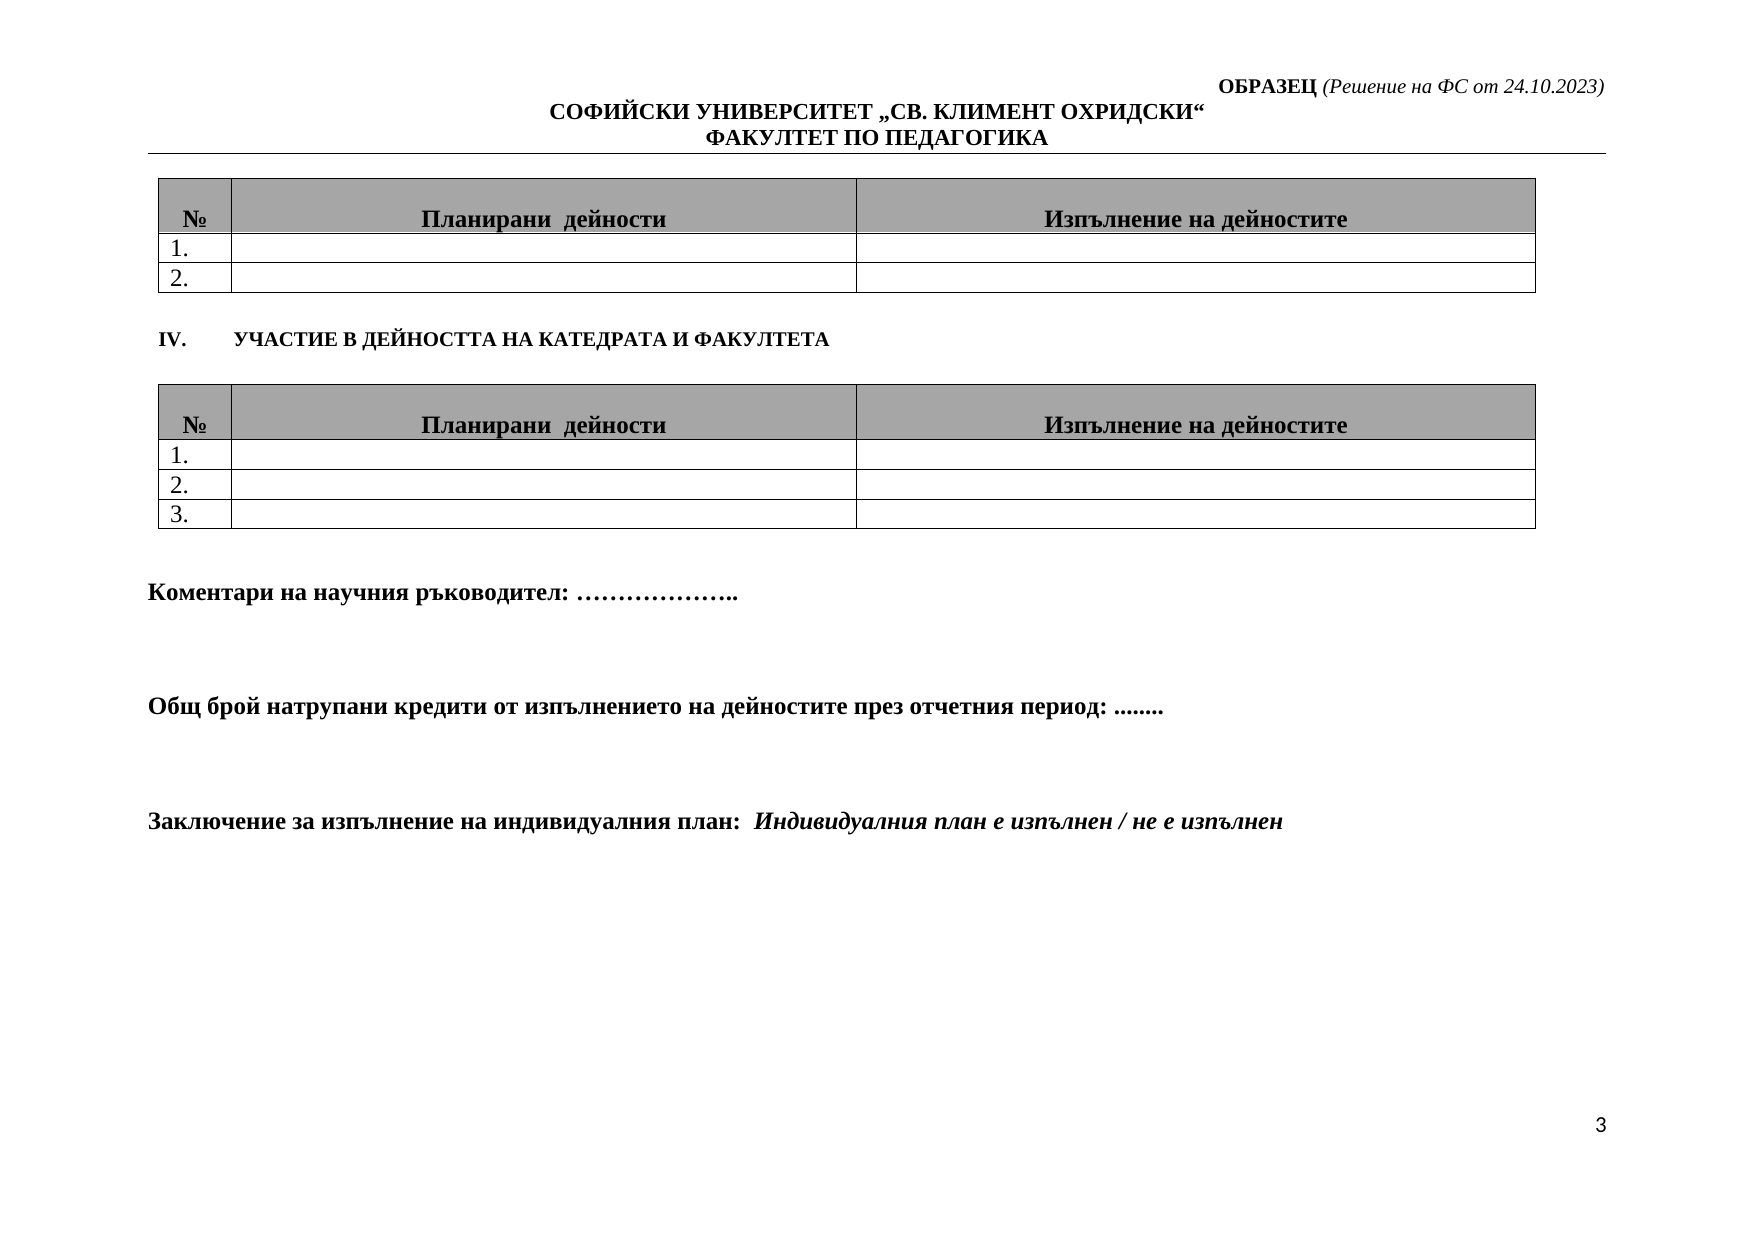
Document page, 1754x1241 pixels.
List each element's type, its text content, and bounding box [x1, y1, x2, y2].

text Коментари на научния ръководител: ……………….. [148, 577, 1606, 606]
table_cell [232, 470, 856, 498]
table_cell 1. [159, 234, 231, 262]
table_header № [159, 385, 231, 439]
list УЧАСТИЕ В ДЕЙНОСТТА НА КАТЕДРАТА И ФАКУЛТЕТА [158, 327, 1606, 351]
table_cell [232, 500, 856, 528]
table_cell [857, 470, 1535, 498]
table_cell [857, 263, 1535, 292]
table_header Изпълнение на дейностите [857, 179, 1535, 232]
table_header Изпълнение на дейностите [857, 385, 1535, 439]
table_cell 2. [159, 263, 231, 292]
table_cell [232, 263, 856, 292]
table_cell [232, 440, 856, 469]
table_header № [159, 179, 231, 232]
table_cell 3. [159, 500, 231, 528]
table_cell 2. [159, 470, 231, 498]
table_cell 1. [159, 440, 231, 469]
text Заключение за изпълнение на индивидуалния план: Индивидуалния план е изпълнен / не е изпълнен [148, 806, 1606, 834]
table_header Планирани дейности [232, 385, 856, 439]
table_cell [857, 500, 1535, 528]
table_cell [857, 440, 1535, 469]
table_cell [857, 234, 1535, 262]
text Общ брой натрупани кредити от изпълнението на дейностите през отчетния период: ........ [148, 691, 1606, 720]
table_header Планирани дейности [232, 179, 856, 232]
table_cell [232, 234, 856, 262]
